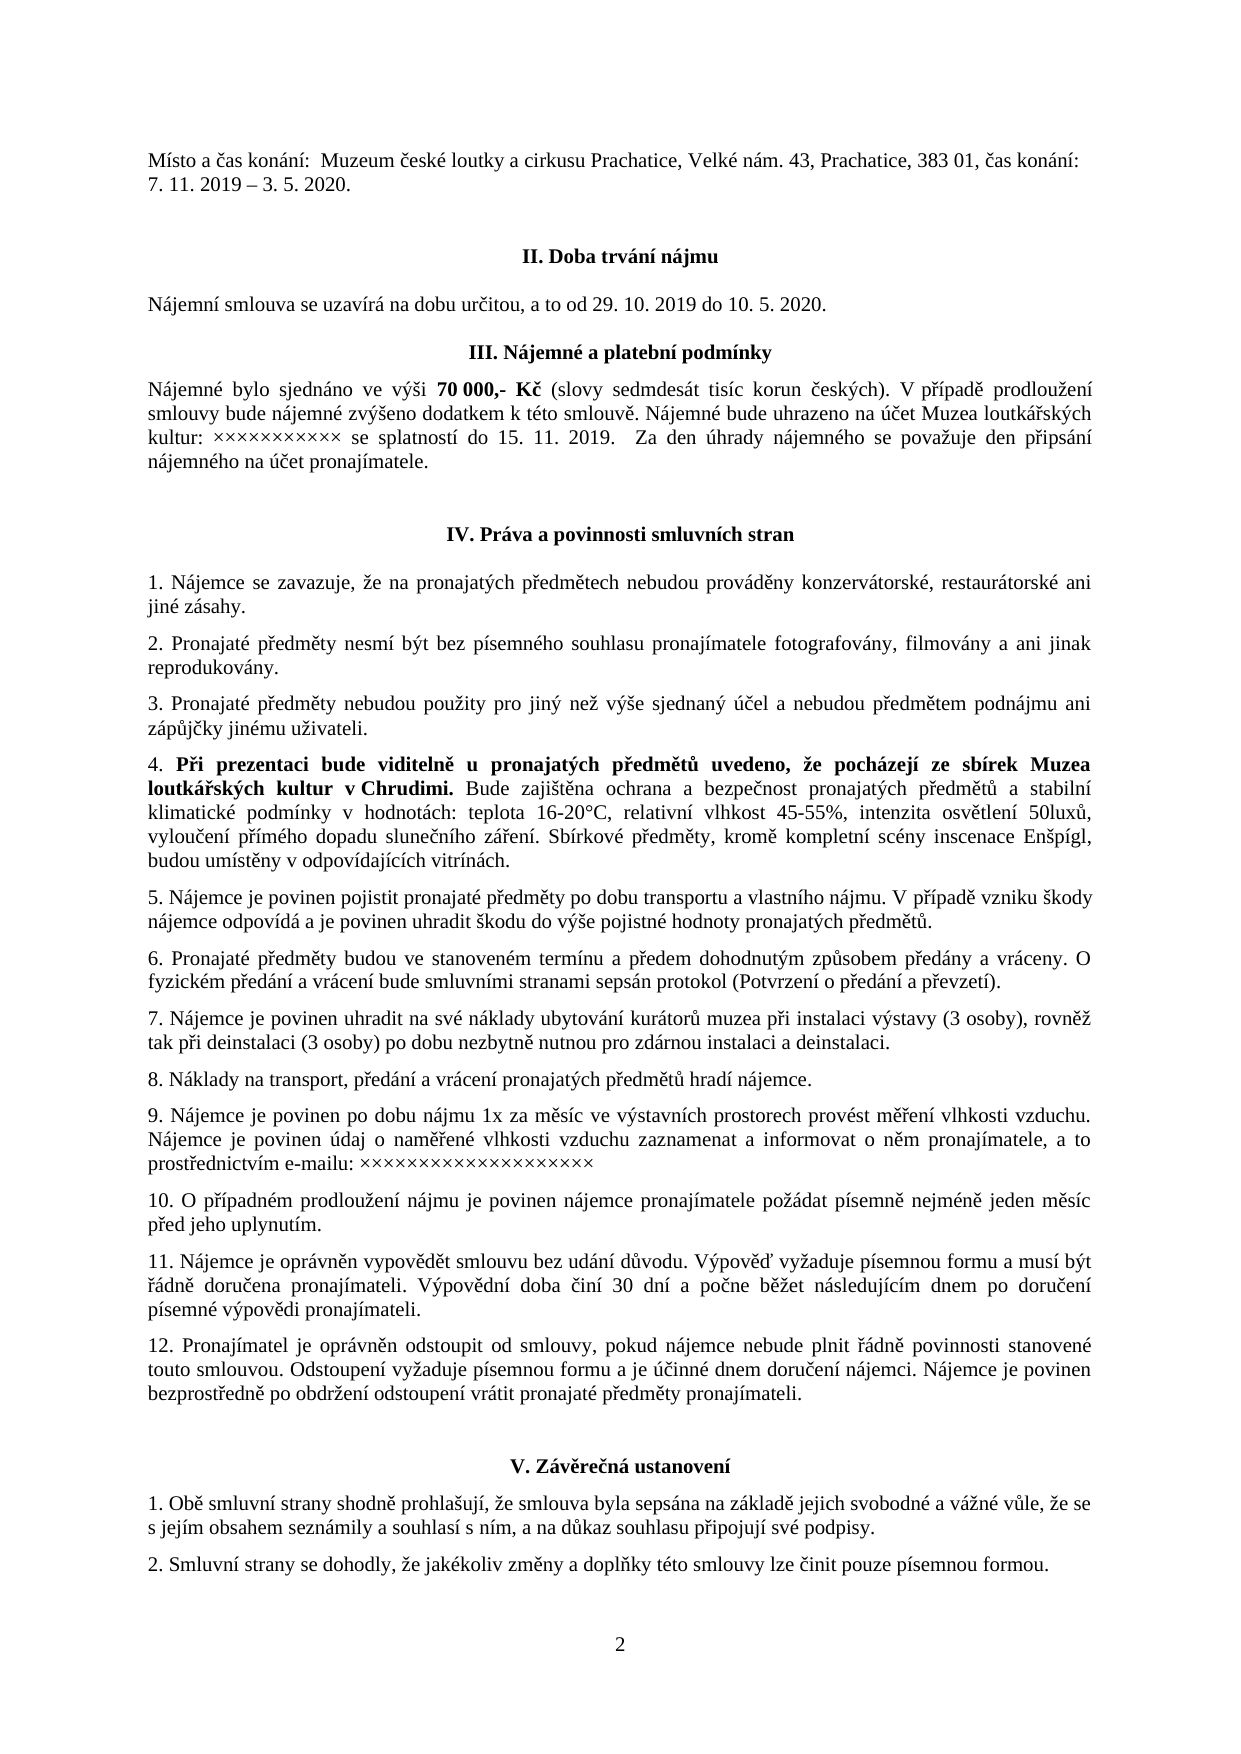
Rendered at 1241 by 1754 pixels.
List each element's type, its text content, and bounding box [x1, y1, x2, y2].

text V. Závěrečná ustanovení [148, 1454, 1093, 1478]
text 3. Pronajaté předměty nebudou použity pro jiný než výše sjednaný účel a nebudou předmětem podnájmu ani zápůjčky jinému uživateli. [148, 691, 1093, 739]
text 5. Nájemce je povinen pojistit pronajaté předměty po dobu transportu a vlastního nájmu. V případě vzniku škody nájemce odpovídá a je povinen uhradit škodu do výše pojistné hodnoty pronajatých předmětů. [148, 885, 1093, 933]
text 8. Náklady na transport, předání a vrácení pronajatých předmětů hradí nájemce. [148, 1067, 1093, 1091]
text 12. Pronajímatel je oprávněn odstoupit od smlouvy, pokud nájemce nebude plnit řádně povinnosti stanovené touto smlouvou. Odstoupení vyžaduje písemnou formu a je účinné dnem doručení nájemci. Nájemce je povinen bezprostředně po obdržení odstoupení vrátit pronajaté předměty pronajímateli. [148, 1333, 1093, 1405]
text 6. Pronajaté předměty budou ve stanoveném termínu a předem dohodnutým způsobem předány a vráceny. O fyzickém předání a vrácení bude smluvními stranami sepsán protokol (Potvrzení o předání a převzetí). [148, 945, 1093, 993]
text 2. Pronajaté předměty nesmí být bez písemného souhlasu pronajímatele fotografovány, filmovány a ani jinak reprodukovány. [148, 631, 1093, 679]
text Místo a čas konání: Muzeum české loutky a cirkusu Prachatice, Velké nám. 43, Prachatice, 383 01, čas konání: 7. 11. 2019 – 3. 5. 2020. [148, 148, 1093, 196]
text 11. Nájemce je oprávněn vypovědět smlouvu bez udání důvodu. Výpověď vyžaduje písemnou formu a musí být řádně doručena pronajímateli. Výpovědní doba činí 30 dní a počne běžet následujícím dnem po doručení písemné výpovědi pronajímateli. [148, 1248, 1093, 1321]
text 1. Obě smluvní strany shodně prohlašují, že smlouva byla sepsána na základě jejich svobodné a vážné vůle, že se s jejím obsahem seznámily a souhlasí s ním, a na důkaz souhlasu připojují své podpisy. [148, 1491, 1093, 1539]
text 1. Nájemce se zavazuje, že na pronajatých předmětech nebudou prováděny konzervátorské, restaurátorské ani jiné zásahy. [148, 570, 1093, 618]
text 10. O případném prodloužení nájmu je povinen nájemce pronajímatele požádat písemně nejméně jeden měsíc před jeho uplynutím. [148, 1188, 1093, 1236]
text II. Doba trvání nájmu [148, 244, 1093, 268]
text 9. Nájemce je povinen po dobu nájmu 1x za měsíc ve výstavních prostorech provést měření vlhkosti vzduchu. Nájemce je povinen údaj o naměřené vlhkosti vzduchu zaznamenat a informovat o něm pronajímatele, a to prostřednictvím e-mailu: ×××××××××××××××××××× [148, 1103, 1093, 1175]
text 2. Smluvní strany se dohodly, že jakékoliv změny a doplňky této smlouvy lze činit pouze písemnou formou. [148, 1552, 1093, 1576]
text IV. Práva a povinnosti smluvních stran [148, 522, 1093, 546]
text Nájemní smlouva se uzavírá na dobu určitou, a to od 29. 10. 2019 do 10. 5. 2020. [148, 292, 1093, 316]
text III. Nájemné a platební podmínky [148, 340, 1093, 364]
text 7. Nájemce je povinen uhradit na své náklady ubytování kurátorů muzea při instalaci výstavy (3 osoby), rovněž tak při deinstalaci (3 osoby) po dobu nezbytně nutnou pro zdárnou instalaci a deinstalaci. [148, 1006, 1093, 1054]
text 4. Při prezentaci bude viditelně u pronajatých předmětů uvedeno, že pocházejí ze sbírek Muzea loutkářských kultur v Chrudimi. Bude zajištěna ochrana a bezpečnost pronajatých předmětů a stabilní klimatické podmínky v hodnotách: teplota 16-20°C, relativní vlhkost 45-55%, intenzita osvětlení 50luxů, vyloučení přímého dopadu slunečního záření. Sbírkové předměty, kromě kompletní scény inscenace Enšpígl, budou umístěny v odpovídajících vitrínách. [148, 752, 1093, 872]
text Nájemné bylo sjednáno ve výši 70 000,- Kč (slovy sedmdesát tisíc korun českých). V případě prodloužení smlouvy bude nájemné zvýšeno dodatkem k této smlouvě. Nájemné bude uhrazeno na účet Muzea loutkářských kultur: ××××××××××× se splatností do 15. 11. 2019. Za den úhrady nájemného se považuje den připsání nájemného na účet pronajímatele. [148, 377, 1093, 473]
